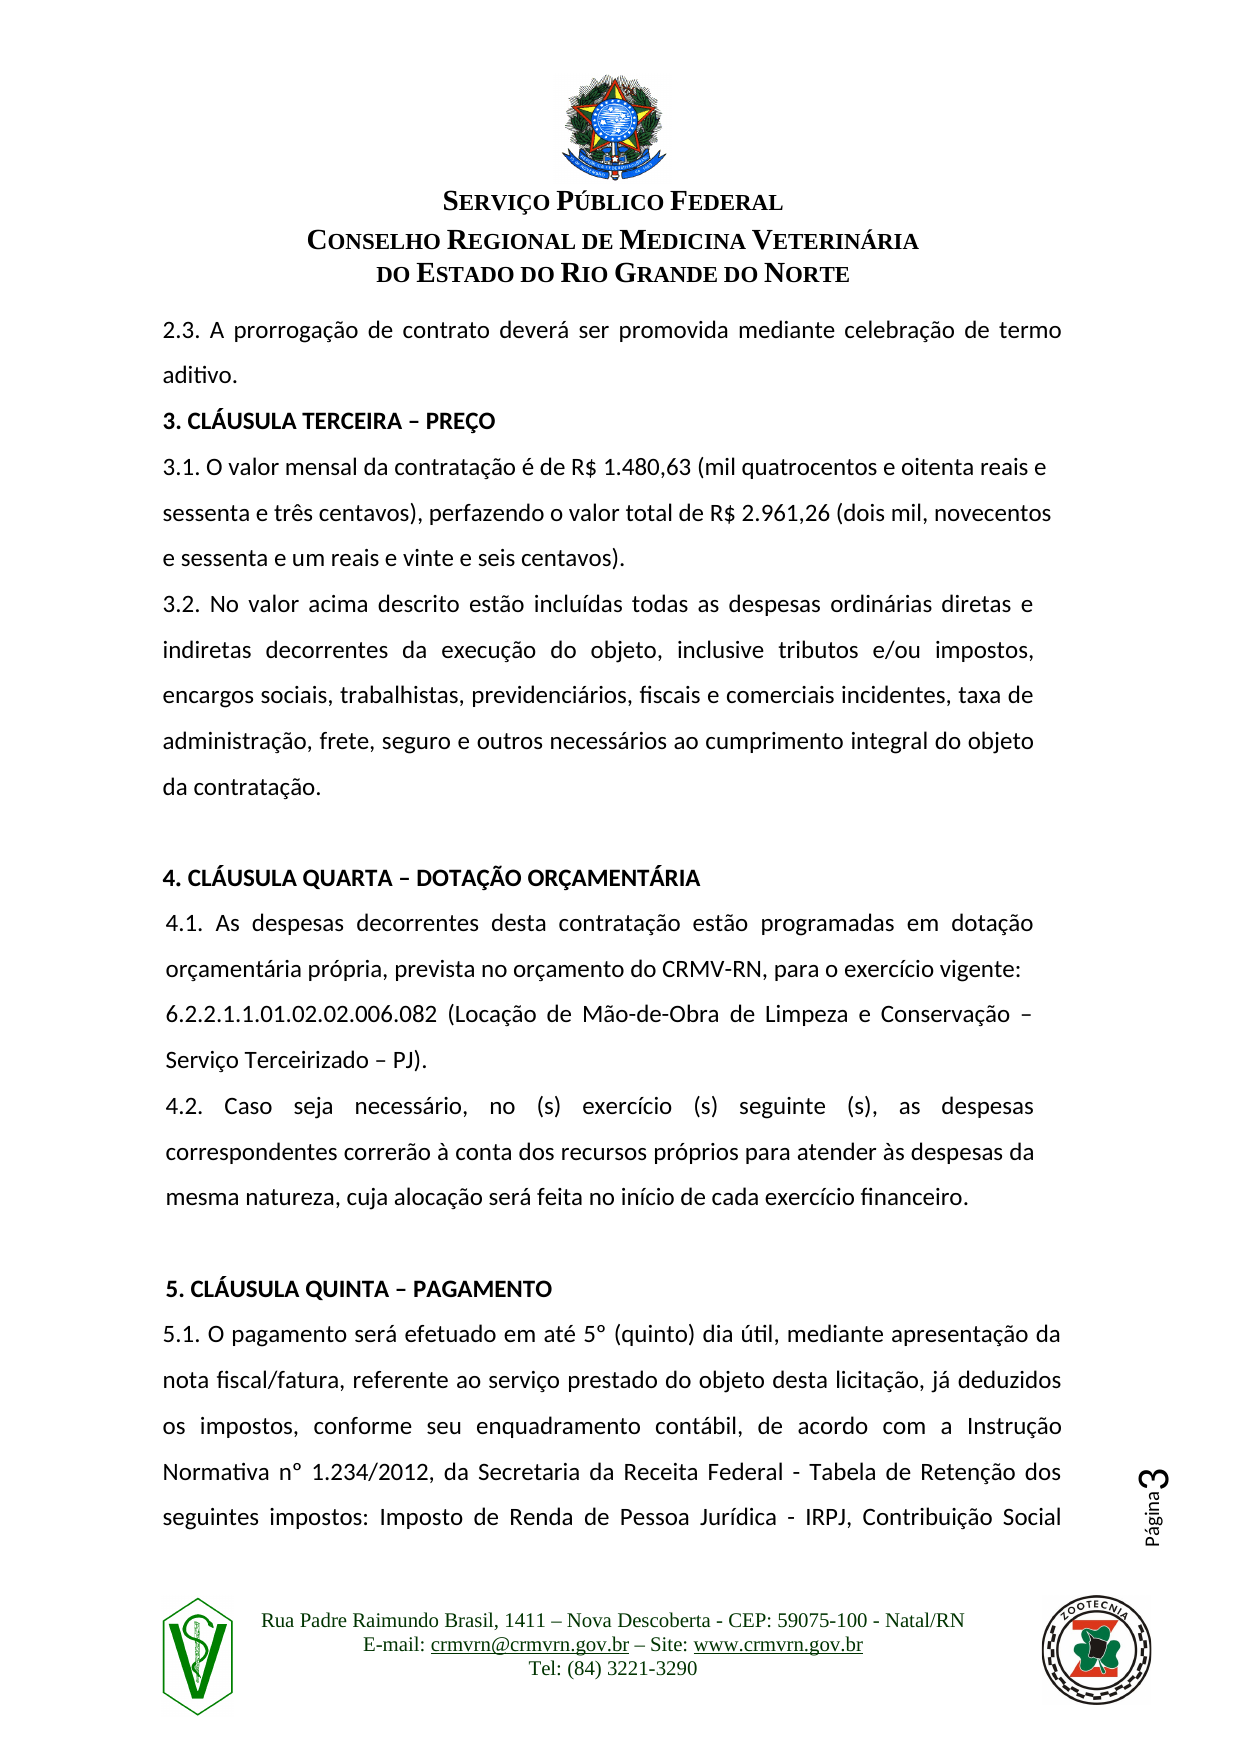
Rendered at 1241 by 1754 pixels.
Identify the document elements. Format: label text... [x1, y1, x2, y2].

text 3.1. O valor mensal da contratação é de R$ 1.480,63 (mil quatrocentos e oitenta reais e sessenta e três centavos), perfazendo o valor total de R$ 2.961,26 (dois mil, novecentos e sessenta e um reais e vinte e seis centavos). [162, 451, 1063, 573]
text 5. CLÁUSULA QUINTA – PAGAMENTO [165, 1273, 1035, 1303]
text 3.2. No valor acima descrito estão incluídas todas as despesas ordinárias diretas e indiretas decorrentes da execução do objeto, inclusive tributos e/ou impostos, encargos sociais, trabalhistas, previdenciários, fiscais e comerciais incidentes, taxa de administração, frete, seguro e outros necessários ao cumprimento integral do objeto da contratação. [162, 588, 1035, 802]
picture [553, 73, 673, 184]
picture [1041, 1595, 1152, 1705]
text 4. CLÁUSULA QUARTA – DOTAÇÃO ORÇAMENTÁRIA [162, 863, 1063, 893]
text 2.3. A prorrogação de contrato deverá ser promovida mediante celebração de termo aditivo. [162, 314, 1063, 390]
text 4.1. As despesas decorrentes desta contratação estão programadas em dotação orçamentária própria, prevista no orçamento do CRMV-RN, para o exercício vigente: [165, 907, 1035, 983]
text 3. CLÁUSULA TERCEIRA – PREÇO [162, 405, 1063, 436]
text 6.2.2.1.1.01.02.02.006.082 (Locação de Mão-de-Obra de Limpeza e Conservação – Serviço Terceirizado – PJ). [165, 998, 1034, 1075]
text 4.2. Caso seja necessário, no (s) exercício (s) seguinte (s), as despesas correspondentes correrão à conta dos recursos próprios para atender às despesas da mesma natureza, cuja alocação será feita no início de cada exercício financeiro. [165, 1090, 1035, 1212]
picture [160, 1595, 235, 1717]
